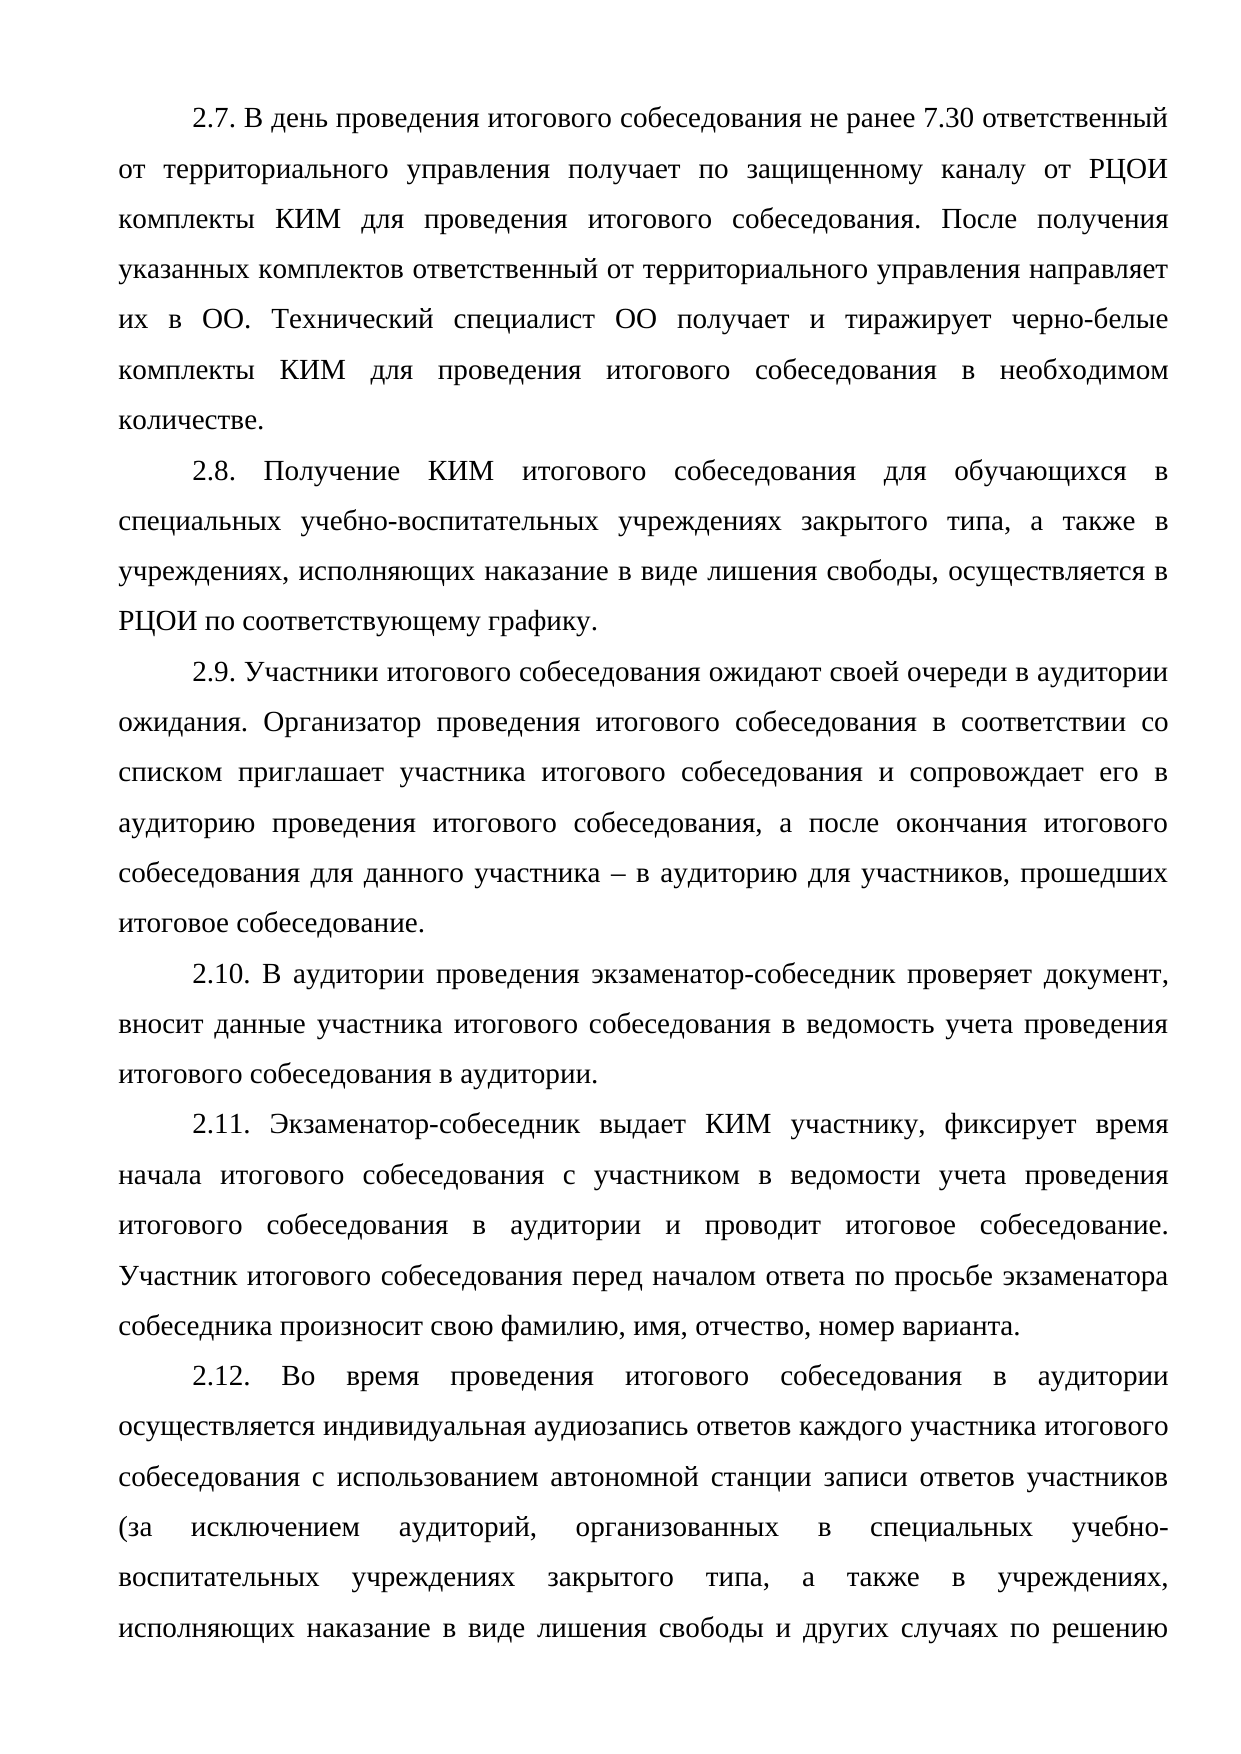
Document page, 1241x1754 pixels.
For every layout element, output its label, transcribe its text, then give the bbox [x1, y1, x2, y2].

text 2.8. Получение КИМ итогового собеседования для обучающихся в специальных учебно-воспитательных учреждениях закрытого типа, а также в учреждениях, исполняющих наказание в виде лишения свободы, осуществляется в РЦОИ по соответствующему графику. [118, 453, 1169, 637]
text 2.10. В аудитории проведения экзаменатор-собеседник проверяет документ, вносит данные участника итогового собеседования в ведомость учета проведения итогового собеседования в аудитории. [118, 956, 1169, 1090]
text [118, 1358, 1169, 1643]
text 2.9. Участники итогового собеседования ожидают своей очереди в аудитории ожидания. Организатор проведения итогового собеседования в соответствии со списком приглашает участника итогового собеседования и сопровождает его в аудиторию проведения итогового собеседования, а после окончания итогового собеседования для данного участника – в аудиторию для участников, прошедших итоговое собеседование. [118, 654, 1169, 939]
text 2.7. В день проведения итогового собеседования не ранее 7.30 ответственный от территориального управления получает по защищенному каналу от РЦОИ комплекты КИМ для проведения итогового собеседования. После получения указанных комплектов ответственный от территориального управления направляет их в ОО. Технический специалист ОО получает и тиражирует черно-белые комплекты КИМ для проведения итогового собеседования в необходимом количестве. [118, 100, 1169, 436]
text 2.11. Экзаменатор-собеседник выдает КИМ участнику, фиксирует время начала итогового собеседования с участником в ведомости учета проведения итогового собеседования в аудитории и проводит итоговое собеседование. Участник итогового собеседования перед началом ответа по просьбе экзаменатора собеседника произносит свою фамилию, имя, отчество, номер варианта. [118, 1107, 1169, 1341]
